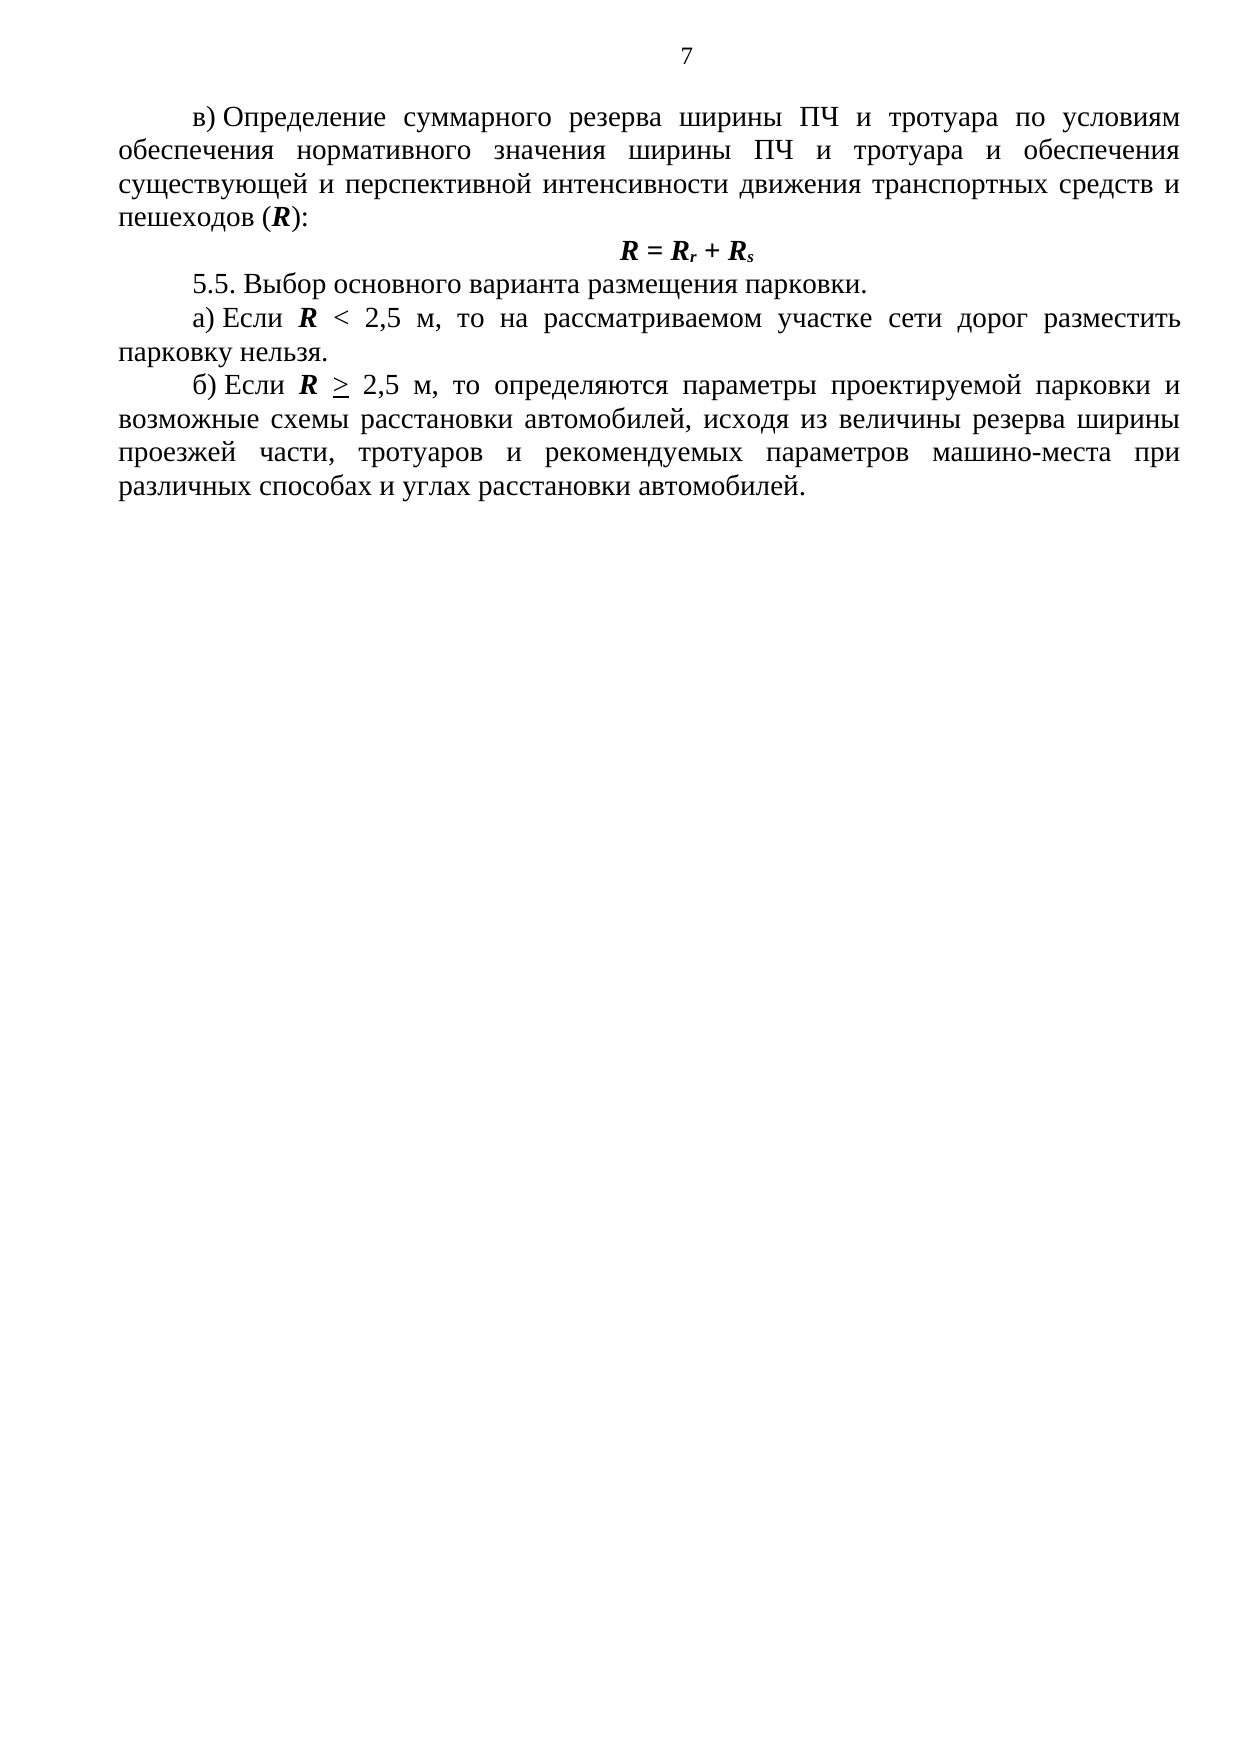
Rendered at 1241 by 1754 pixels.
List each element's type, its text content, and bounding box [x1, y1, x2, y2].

text R = Rr + Rs [118, 233, 1181, 267]
text в) Определение суммарного резерва ширины ПЧ и тротуара по условиям обеспечения нормативного значения ширины ПЧ и тротуара и обеспечения существующей и перспективной интенсивности движения транспортных средств и пешеходов (R): [118, 99, 1181, 233]
text б) Если R > 2,5 м, то определяются параметры проектируемой парковки и возможные схемы расстановки автомобилей, исходя из величины резерва ширины проезжей части, тротуаров и рекомендуемых параметров машино-места при различных способах и углах расстановки автомобилей. [118, 367, 1181, 501]
text 5.5. Выбор основного варианта размещения парковки. [118, 267, 1181, 300]
text а) Если R < 2,5 м, то на рассматриваемом участке сети дорог разместить парковку нельзя. [118, 300, 1181, 367]
